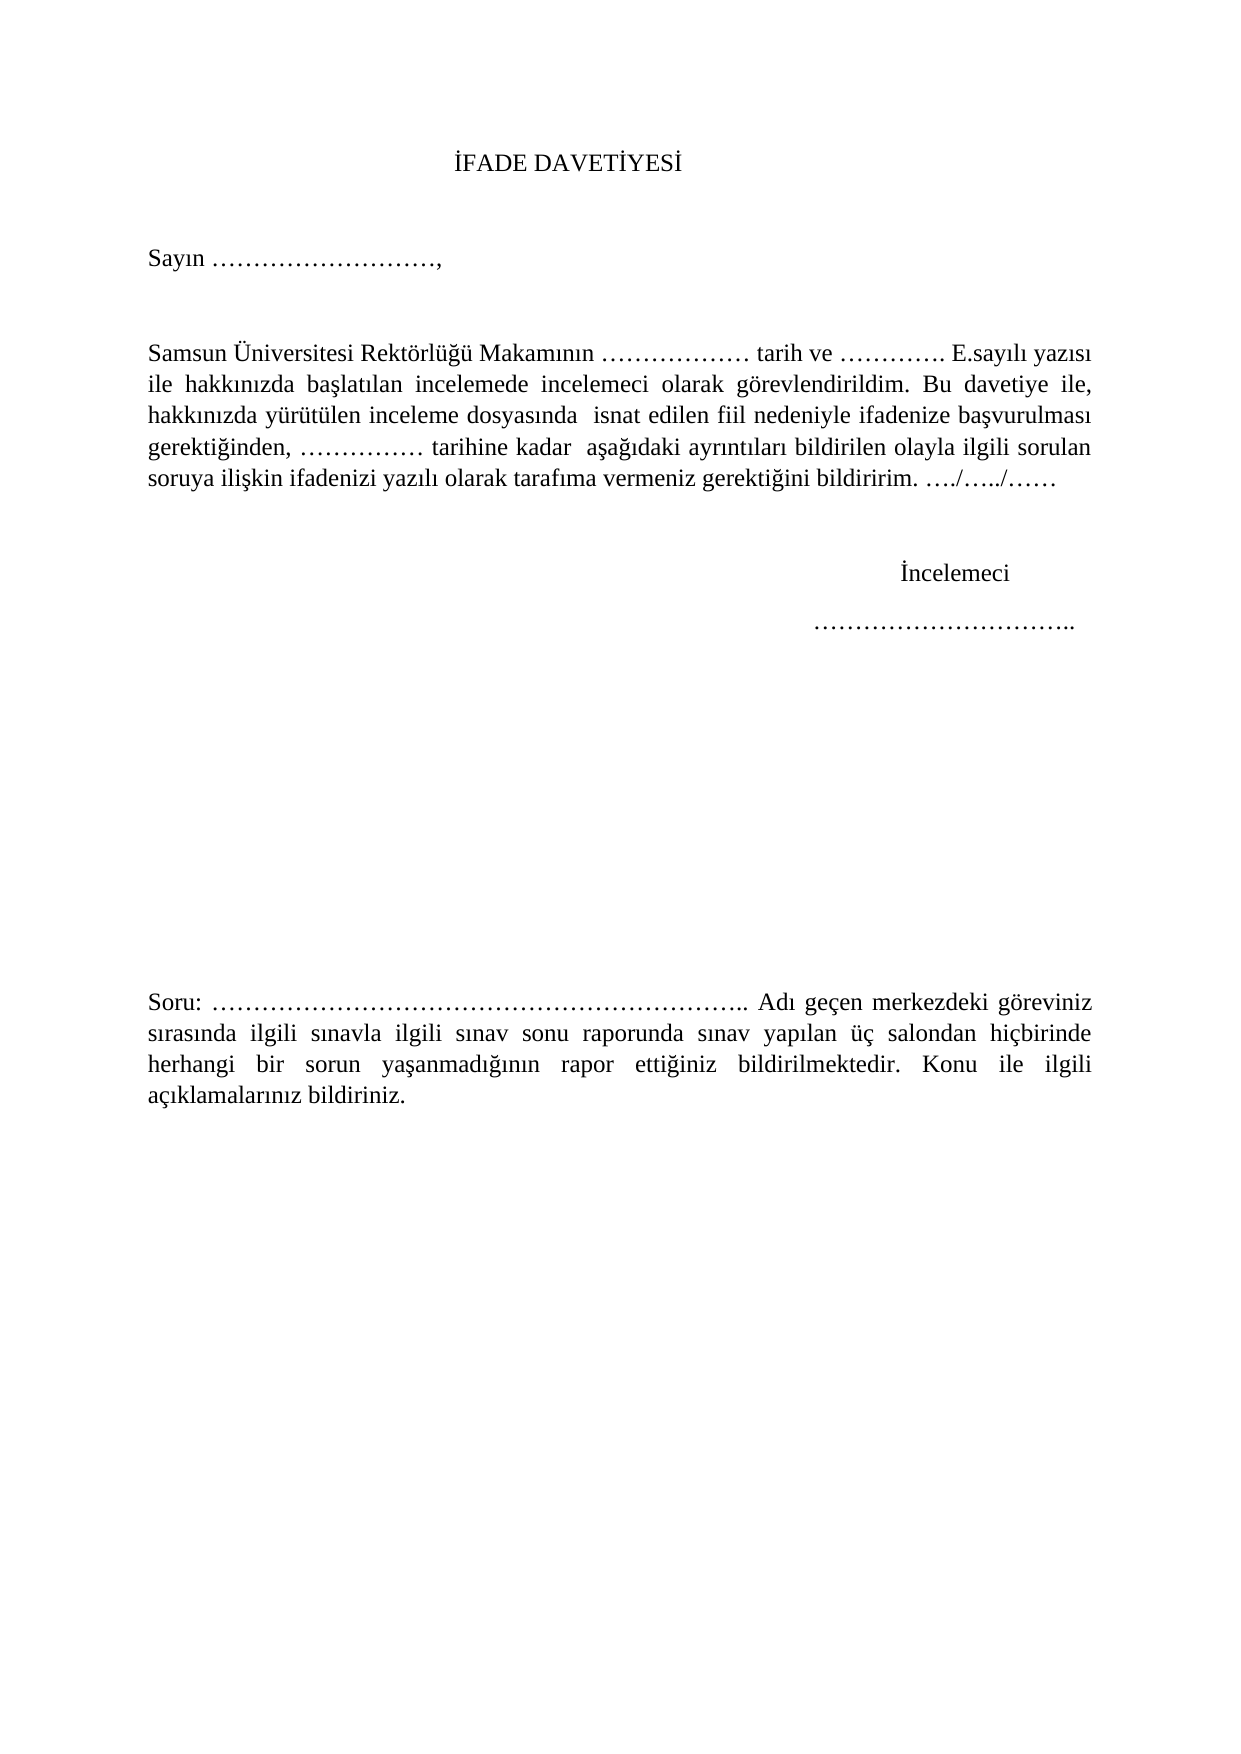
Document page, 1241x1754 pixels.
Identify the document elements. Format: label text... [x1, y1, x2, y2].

text İncelemeci [148, 558, 1093, 587]
text İFADE DAVETİYESİ [148, 148, 1093, 176]
text Samsun Üniversitesi Rektörlüğü Makamının ……………… tarih ve …………. E.sayılı yazısı ile hakkınızda başlatılan incelemede incelemeci olarak görevlendirildim. Bu davetiye ile, hakkınızda yürütülen inceleme dosyasında isnat edilen fiil nedeniyle ifadenize başvurulması gerektiğinden, …………… tarihine kadar aşağıdaki ayrıntıları bildirilen olayla ilgili sorulan soruya ilişkin ifadenizi yazılı olarak tarafıma vermeniz gerektiğini bildiririm. …./…../…… [148, 338, 1093, 491]
text Soru: ……………………………………………………….. Adı geçen merkezdeki göreviniz sırasında ilgili sınavla ilgili sınav sonu raporunda sınav yapılan üç salondan hiçbirinde herhangi bir sorun yaşanmadığının rapor ettiğiniz bildirilmektedir. Konu ile ilgili açıklamalarınız bildiriniz. [148, 987, 1093, 1109]
text ………………………….. [148, 606, 1093, 634]
text Sayın ………………………, [148, 243, 1093, 272]
